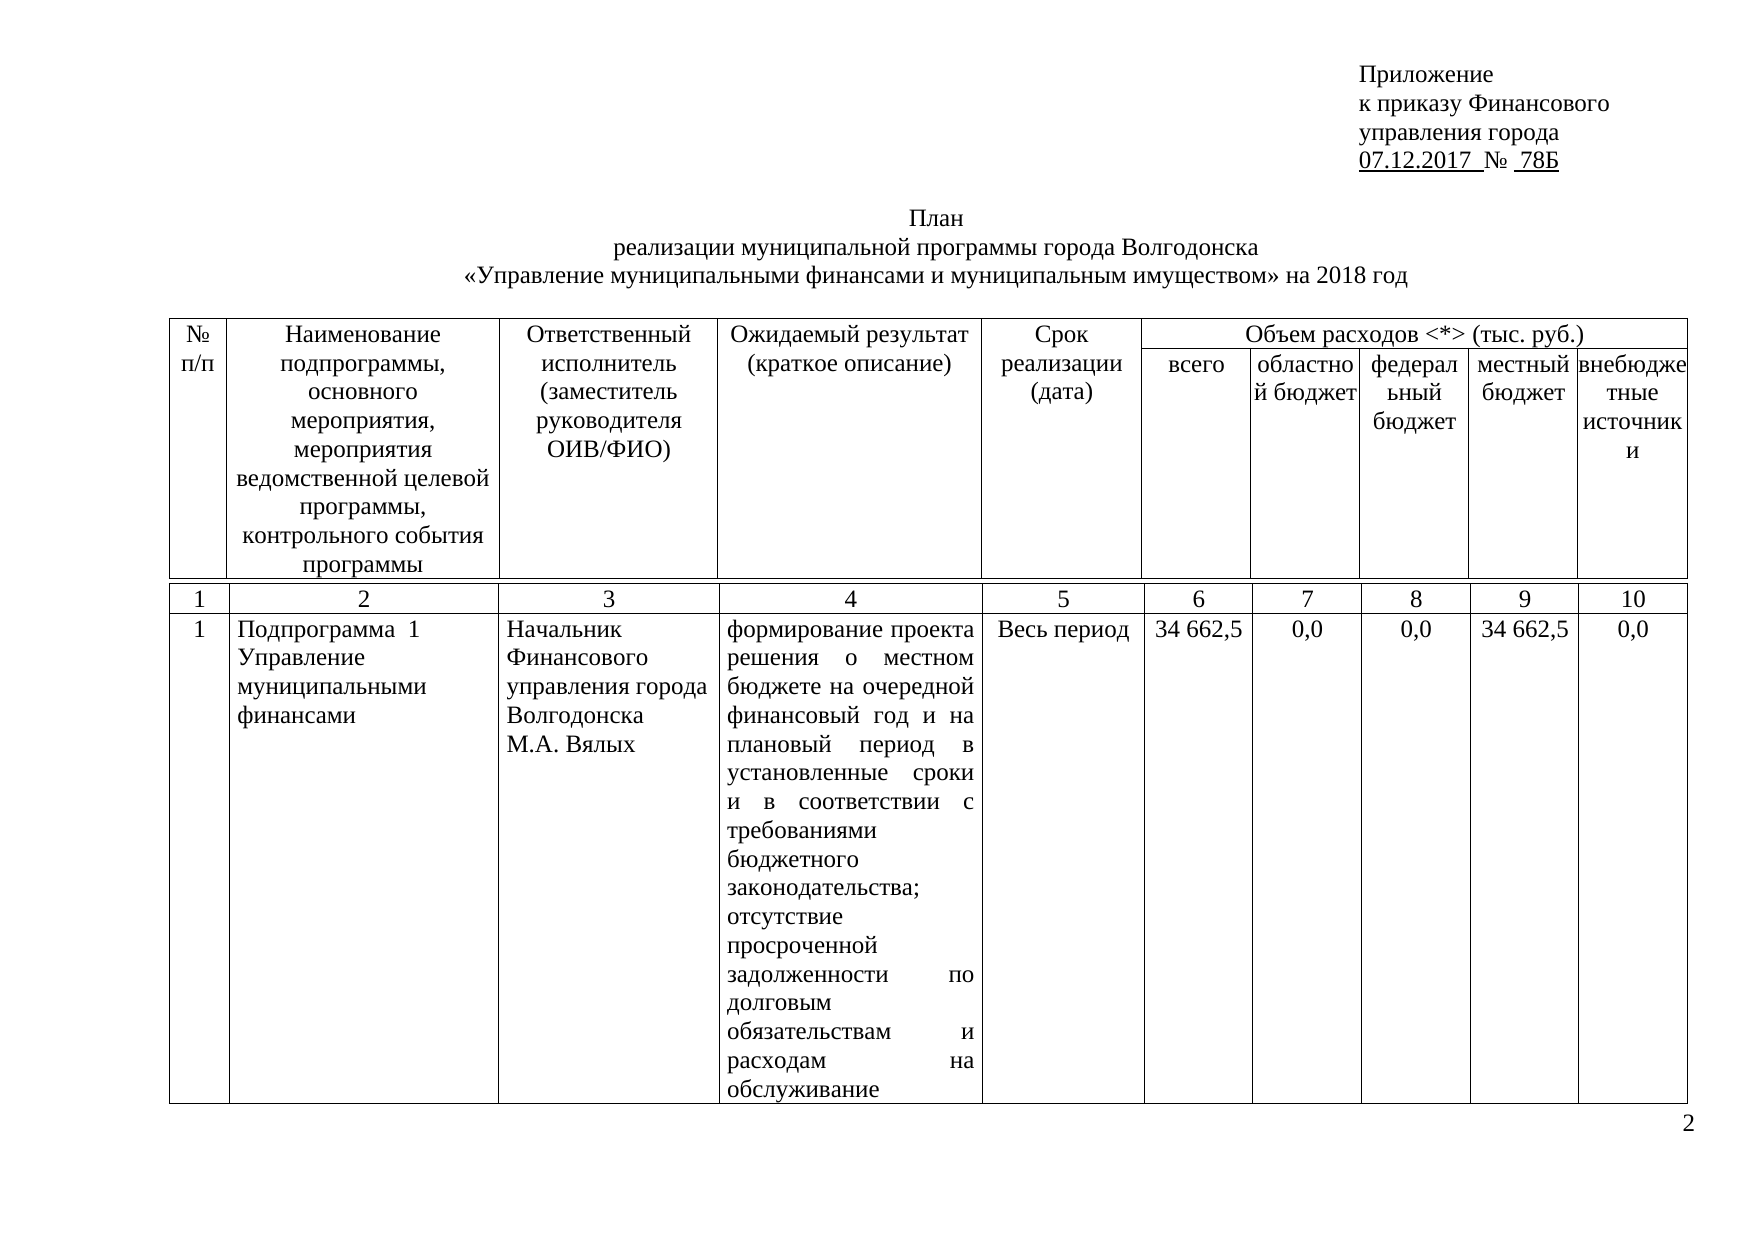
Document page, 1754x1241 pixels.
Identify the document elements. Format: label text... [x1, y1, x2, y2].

table_cell местный бюджет [1469, 349, 1577, 578]
table_header Объем расходов <*> (тыс. руб.) [1142, 319, 1687, 348]
table_header Наименование подпрограммы, основного мероприятия, мероприятия ведомственной целевой программы, контрольного события программы [227, 319, 499, 578]
table_cell 34 662,5 [1471, 614, 1578, 1102]
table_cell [230, 614, 498, 1102]
table_cell федеральный бюджет [1360, 349, 1468, 578]
table_header 8 [1362, 584, 1470, 613]
table_header 3 [499, 584, 719, 613]
text реализации муниципальной программы города Волгодонска [177, 232, 1695, 260]
table_header Ожидаемый результат (краткое описание) [718, 319, 981, 578]
table_cell областной бюджет [1251, 349, 1359, 578]
text План [177, 203, 1695, 232]
table_cell внебюджетные источники [1578, 349, 1687, 578]
table_cell 34 662,5 [1145, 614, 1252, 1102]
table_header Ответственный исполнитель (заместитель руководителя ОИВ/ФИО) [500, 319, 717, 578]
table_header 6 [1145, 584, 1252, 613]
table_cell 0,0 [1579, 614, 1687, 1102]
table_header 1 [170, 584, 229, 613]
table_header 10 [1579, 584, 1687, 613]
text Приложение [1358, 59, 1695, 88]
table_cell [499, 614, 719, 1102]
table_cell всего [1142, 349, 1250, 578]
text 07.12.2017 № 78Б [1358, 145, 1695, 174]
table_header 9 [1471, 584, 1578, 613]
table_cell 0,0 [1362, 614, 1470, 1102]
text к приказу Финансового управления города [1358, 88, 1695, 145]
table_header № п/п [170, 319, 226, 578]
table_cell 0,0 [1253, 614, 1361, 1102]
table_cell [720, 614, 982, 1102]
text «Управление муниципальными финансами и муниципальным имуществом» на 2018 год [177, 260, 1695, 289]
table_header 4 [720, 584, 982, 613]
table_header Срок реализации (дата) [982, 319, 1141, 578]
table_header 5 [983, 584, 1144, 613]
table_header 7 [1253, 584, 1361, 613]
table_cell Весь период [983, 614, 1144, 1102]
table_header 2 [230, 584, 498, 613]
table_cell 1 [170, 614, 229, 1102]
